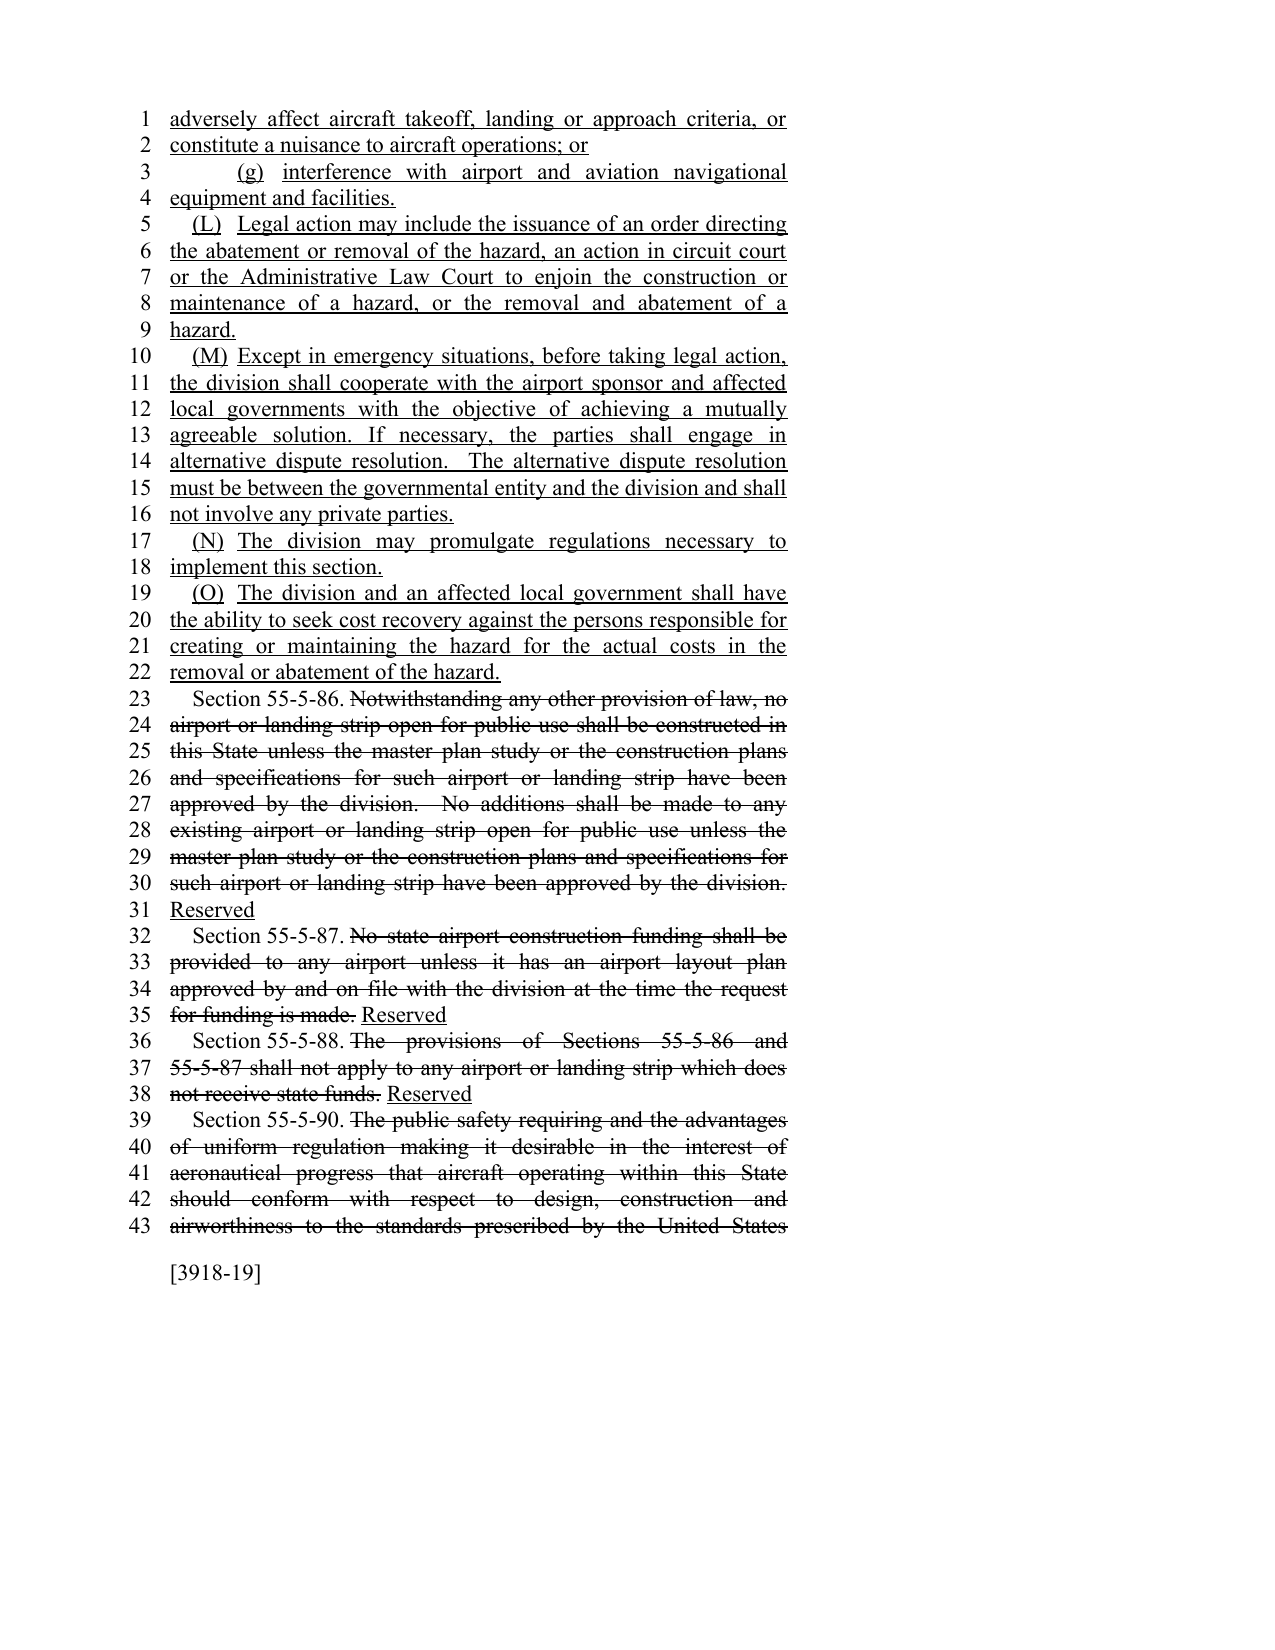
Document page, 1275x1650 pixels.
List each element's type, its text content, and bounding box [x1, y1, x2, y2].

text (N) The division may promulgate regulations necessary to implement this section. [169, 527, 787, 579]
text (L) Legal action may include the issuance of an order directing the abatement or removal of the hazard, an action in circuit court or the Administrative Law Court to enjoin the construction or maintenance of a hazard, or the removal and abatement of a hazard. [169, 313, 787, 342]
text (g) interference with airport and aviation navigational equipment and facilities. [169, 158, 787, 210]
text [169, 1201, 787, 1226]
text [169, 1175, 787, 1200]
text (M) Except in emergency situations, before taking legal action, the division shall cooperate with the airport sponsor and affected local governments with the objective of achieving a mutually agreeable solution. If necessary, the parties shall engage in alternative dispute resolution. The alternative dispute resolution must be between the governmental entity and the division and shall not involve any private parties. [169, 342, 787, 391]
text (O) The division and an affected local government shall have the ability to seek cost recovery against the persons responsible for creating or maintaining the hazard for the actual costs in the removal or abatement of the hazard. [169, 630, 787, 655]
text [169, 105, 787, 128]
text Section 55-5-88. The provisions of Sections 55-5-86 and 55-5-87 shall not apply to any airport or landing strip which does not receive state funds. Reserved [169, 1027, 787, 1068]
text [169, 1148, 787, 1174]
text Section 55-5-88. The provisions of Sections 55-5-86 and 55-5-87 shall not apply to any airport or landing strip which does not receive state funds. Reserved [169, 1069, 787, 1106]
text (O) The division and an affected local government shall have the ability to seek cost recovery against the persons responsible for creating or maintaining the hazard for the actual costs in the removal or abatement of the hazard. [169, 579, 787, 629]
text Section 55-5-87. No state airport construction funding shall be provided to any airport unless it has an airport layout plan approved by and on file with the division at the time the request for funding is made. Reserved [169, 990, 787, 1027]
text (L) Legal action may include the issuance of an order directing the abatement or removal of the hazard, an action in circuit court or the Administrative Law Court to enjoin the construction or maintenance of a hazard, or the removal and abatement of a hazard. [169, 210, 787, 260]
text Section 55-5-87. No state airport construction funding shall be provided to any airport unless it has an airport layout plan approved by and on file with the division at the time the request for funding is made. Reserved [169, 922, 787, 963]
text (O) The division and an affected local government shall have the ability to seek cost recovery against the persons responsible for creating or maintaining the hazard for the actual costs in the removal or abatement of the hazard. [169, 656, 787, 685]
text Section 55-5-87. No state airport construction funding shall be provided to any airport unless it has an airport layout plan approved by and on file with the division at the time the request for funding is made. Reserved [169, 964, 787, 989]
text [169, 129, 787, 158]
